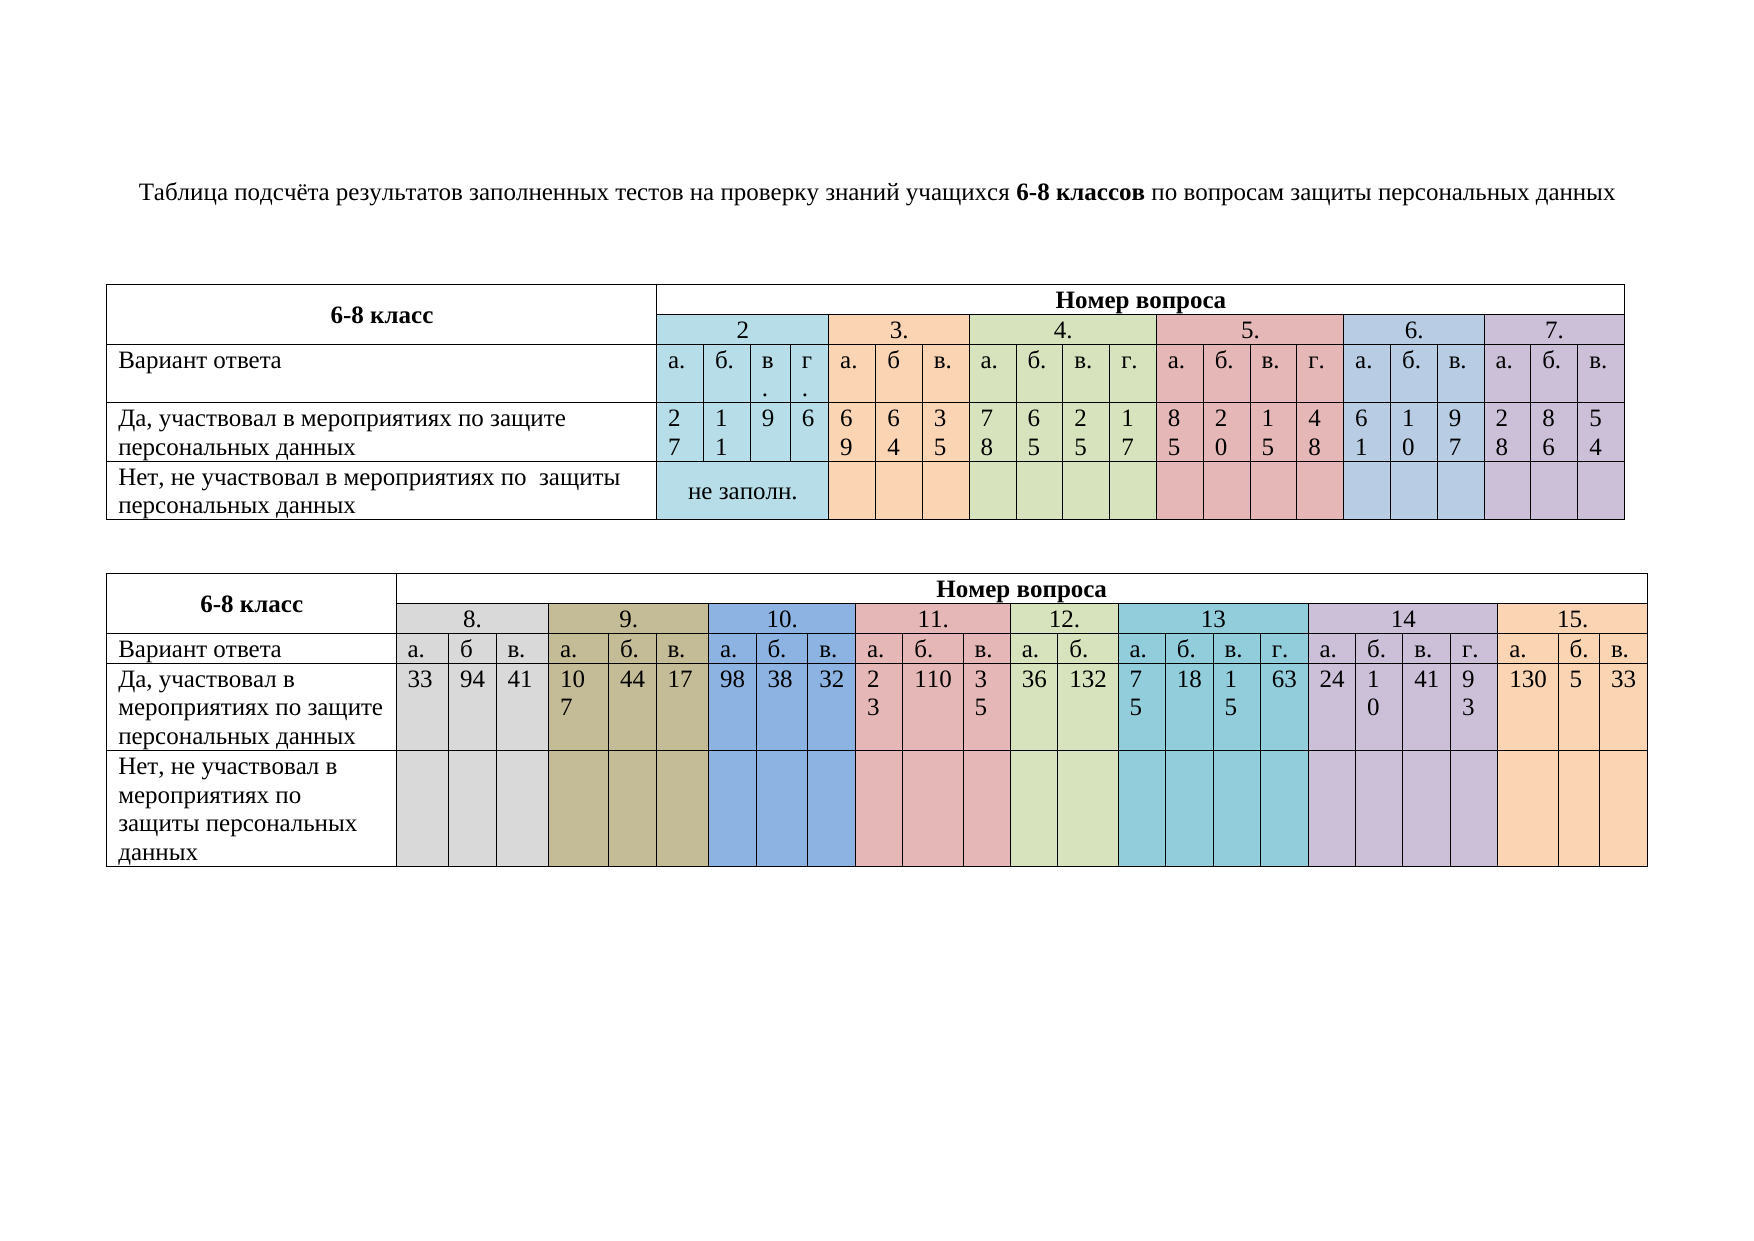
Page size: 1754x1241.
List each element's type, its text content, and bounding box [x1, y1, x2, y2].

table_cell б. [1356, 634, 1402, 663]
table_cell 130 [1498, 664, 1558, 750]
table_cell [1309, 751, 1355, 866]
table_cell а. [829, 345, 875, 402]
table_cell г. [1261, 634, 1308, 663]
table_cell 14 [1309, 604, 1497, 633]
table_cell 15 [1214, 664, 1260, 750]
table_cell б. [1166, 634, 1213, 663]
table_cell [1119, 751, 1165, 866]
table_cell в. [808, 634, 855, 663]
table_cell а. [1498, 634, 1558, 663]
table_cell 41 [497, 664, 548, 750]
table_cell [1559, 751, 1599, 866]
table_cell 11 [704, 403, 750, 461]
table_cell [657, 751, 708, 866]
table_cell в. [497, 634, 548, 663]
table_cell а. [1011, 634, 1057, 663]
table_cell 6. [1344, 315, 1484, 344]
table_cell б. [1017, 345, 1062, 402]
table_cell 132 [1058, 664, 1118, 750]
table_cell 12. [1011, 604, 1118, 633]
table_cell б. [1391, 345, 1437, 402]
table_cell б. [1204, 345, 1250, 402]
table_cell [1166, 751, 1213, 866]
table_cell 65 [1017, 403, 1062, 461]
table_cell 4. [970, 315, 1156, 344]
table_cell Нет, не участвовал в мероприятиях по защиты персональных данных [107, 462, 656, 519]
table_cell а. [1344, 345, 1390, 402]
table_cell в. [1214, 634, 1260, 663]
table_cell б. [1058, 634, 1118, 663]
table_cell 86 [1531, 403, 1577, 461]
table_cell [1297, 462, 1343, 519]
table_cell 18 [1166, 664, 1213, 750]
table_cell б. [609, 634, 656, 663]
table_cell 7. [1485, 315, 1624, 344]
table_cell 10 [1356, 664, 1402, 750]
table_cell в. [751, 345, 790, 402]
table_cell [1498, 751, 1558, 866]
table_cell б. [704, 345, 750, 402]
table_cell 24 [1309, 664, 1355, 750]
table_cell б. [903, 634, 963, 663]
table_cell 20 [1204, 403, 1250, 461]
table_cell Вариант ответа [107, 634, 396, 663]
table_cell Да, участвовал в мероприятиях по защите персональных данных [107, 664, 396, 750]
table_cell не заполн. [657, 462, 828, 519]
table_cell [1214, 751, 1260, 866]
table_cell [709, 751, 756, 866]
table_cell в. [1403, 634, 1450, 663]
table_cell 10 [1391, 403, 1437, 461]
text Таблица подсчёта результатов заполненных тестов на проверку знаний учащихся 6-8 классов по вопросам защиты персональных данных [118, 177, 1636, 206]
table_cell [903, 751, 963, 866]
table_cell а. [856, 634, 902, 663]
table_cell 5. [1157, 315, 1343, 344]
table_cell б. [1559, 634, 1599, 663]
table_cell [1011, 751, 1057, 866]
table_cell 15. [1498, 604, 1647, 633]
table_cell 8. [397, 604, 548, 633]
table_cell 36 [1011, 664, 1057, 750]
table_cell [757, 751, 807, 866]
table_cell 48 [1297, 403, 1343, 461]
table_cell 110 [903, 664, 963, 750]
table_cell [1251, 462, 1296, 519]
table_cell а. [970, 345, 1016, 402]
table_cell 10. [709, 604, 855, 633]
table_cell [1485, 462, 1530, 519]
table_cell б [449, 634, 496, 663]
table_cell 98 [709, 664, 756, 750]
table_cell г. [1451, 634, 1497, 663]
table_header Номер вопроса [397, 574, 1647, 603]
table_cell а. [709, 634, 756, 663]
table_cell а. [1119, 634, 1165, 663]
table_cell 6 [791, 403, 828, 461]
table_cell [808, 751, 855, 866]
table_cell г. [1297, 345, 1343, 402]
table_cell 9. [549, 604, 708, 633]
table_cell а. [657, 345, 703, 402]
table_cell [1204, 462, 1250, 519]
table_cell [1058, 751, 1118, 866]
table_cell Вариант ответа [107, 345, 656, 402]
table_cell 54 [1578, 403, 1624, 461]
table_cell а. [549, 634, 608, 663]
table_cell [1063, 462, 1109, 519]
table_cell в. [923, 345, 969, 402]
table_cell 33 [1600, 664, 1647, 750]
table_cell 23 [856, 664, 902, 750]
table_cell в. [964, 634, 1010, 663]
table_cell 27 [657, 403, 703, 461]
table_cell 69 [829, 403, 875, 461]
table_cell 2 [657, 315, 828, 344]
table_cell [1403, 751, 1450, 866]
table_cell г. [1110, 345, 1156, 402]
table_cell 38 [757, 664, 807, 750]
table_cell а. [1157, 345, 1203, 402]
table_cell 3. [829, 315, 969, 344]
table_cell г. [791, 345, 828, 402]
table_cell [1391, 462, 1437, 519]
table_cell 85 [1157, 403, 1203, 461]
table_cell б. [757, 634, 807, 663]
table_cell б [876, 345, 922, 402]
table_cell 64 [876, 403, 922, 461]
table_cell 61 [1344, 403, 1390, 461]
table_cell 33 [397, 664, 448, 750]
table_cell 32 [808, 664, 855, 750]
table_cell 11. [856, 604, 1010, 633]
table_cell [497, 751, 548, 866]
table_cell 41 [1403, 664, 1450, 750]
table_cell 15 [1251, 403, 1296, 461]
table_cell [829, 462, 875, 519]
table_cell 17 [657, 664, 708, 750]
table_cell [609, 751, 656, 866]
table_cell 5 [1559, 664, 1599, 750]
table_cell в. [1600, 634, 1647, 663]
table_cell [1017, 462, 1062, 519]
table_cell [449, 751, 496, 866]
table_cell 44 [609, 664, 656, 750]
table_cell [1356, 751, 1402, 866]
table_cell 78 [970, 403, 1016, 461]
table_cell 75 [1119, 664, 1165, 750]
table_cell 63 [1261, 664, 1308, 750]
table_cell [1261, 751, 1308, 866]
table_cell [397, 751, 448, 866]
table_cell 94 [449, 664, 496, 750]
table_cell в. [657, 634, 708, 663]
table_cell [1438, 462, 1484, 519]
table_cell [856, 751, 902, 866]
table_cell в. [1251, 345, 1296, 402]
table_cell [1600, 751, 1647, 866]
table_header 6-8 класс [107, 285, 656, 344]
table_header 6-8 класс [107, 574, 396, 633]
table_cell [1344, 462, 1390, 519]
table_cell 13 [1119, 604, 1308, 633]
table_cell 28 [1485, 403, 1530, 461]
table_cell [1578, 462, 1624, 519]
table_cell Нет, не участвовал в мероприятиях по защиты персональных данных [107, 751, 396, 866]
table_cell б. [1531, 345, 1577, 402]
table_cell [1451, 751, 1497, 866]
table_cell [549, 751, 608, 866]
table_cell а. [1309, 634, 1355, 663]
table_header Номер вопроса [657, 285, 1624, 314]
table_cell 35 [964, 664, 1010, 750]
table_cell 35 [923, 403, 969, 461]
table_cell [964, 751, 1010, 866]
table_cell а. [1485, 345, 1530, 402]
table_cell 107 [549, 664, 608, 750]
table_cell 93 [1451, 664, 1497, 750]
table_cell а. [397, 634, 448, 663]
table_cell [1531, 462, 1577, 519]
table_cell [970, 462, 1016, 519]
table_cell в. [1438, 345, 1484, 402]
table_cell Да, участвовал в мероприятиях по защите персональных данных [107, 403, 656, 461]
table_cell [1110, 462, 1156, 519]
table_cell в. [1063, 345, 1109, 402]
table_cell 17 [1110, 403, 1156, 461]
table_cell [1157, 462, 1203, 519]
table_cell [876, 462, 922, 519]
table_cell 97 [1438, 403, 1484, 461]
table_cell 9 [751, 403, 790, 461]
table_cell в. [1578, 345, 1624, 402]
table_cell 25 [1063, 403, 1109, 461]
table_cell [923, 462, 969, 519]
